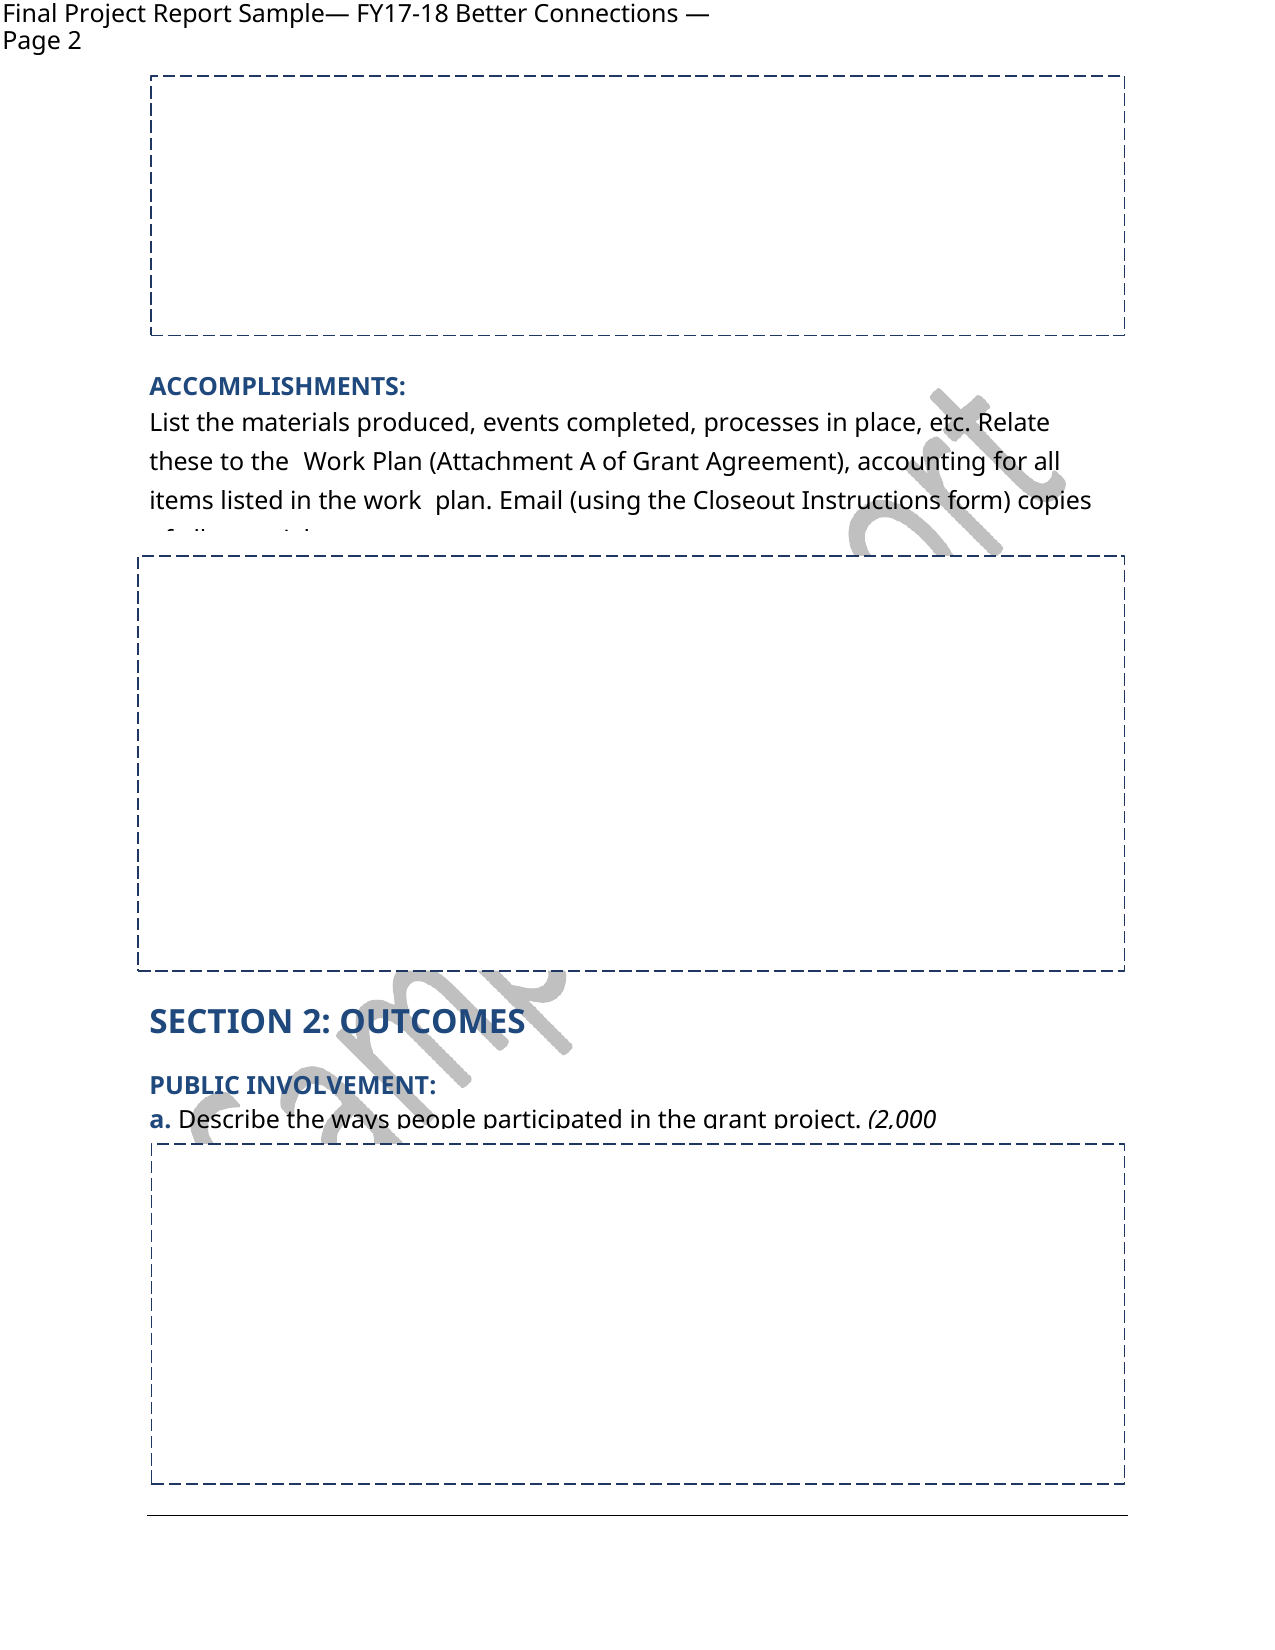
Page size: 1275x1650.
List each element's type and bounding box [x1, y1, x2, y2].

picture [190, 971, 1066, 1144]
picture [190, 388, 1066, 555]
